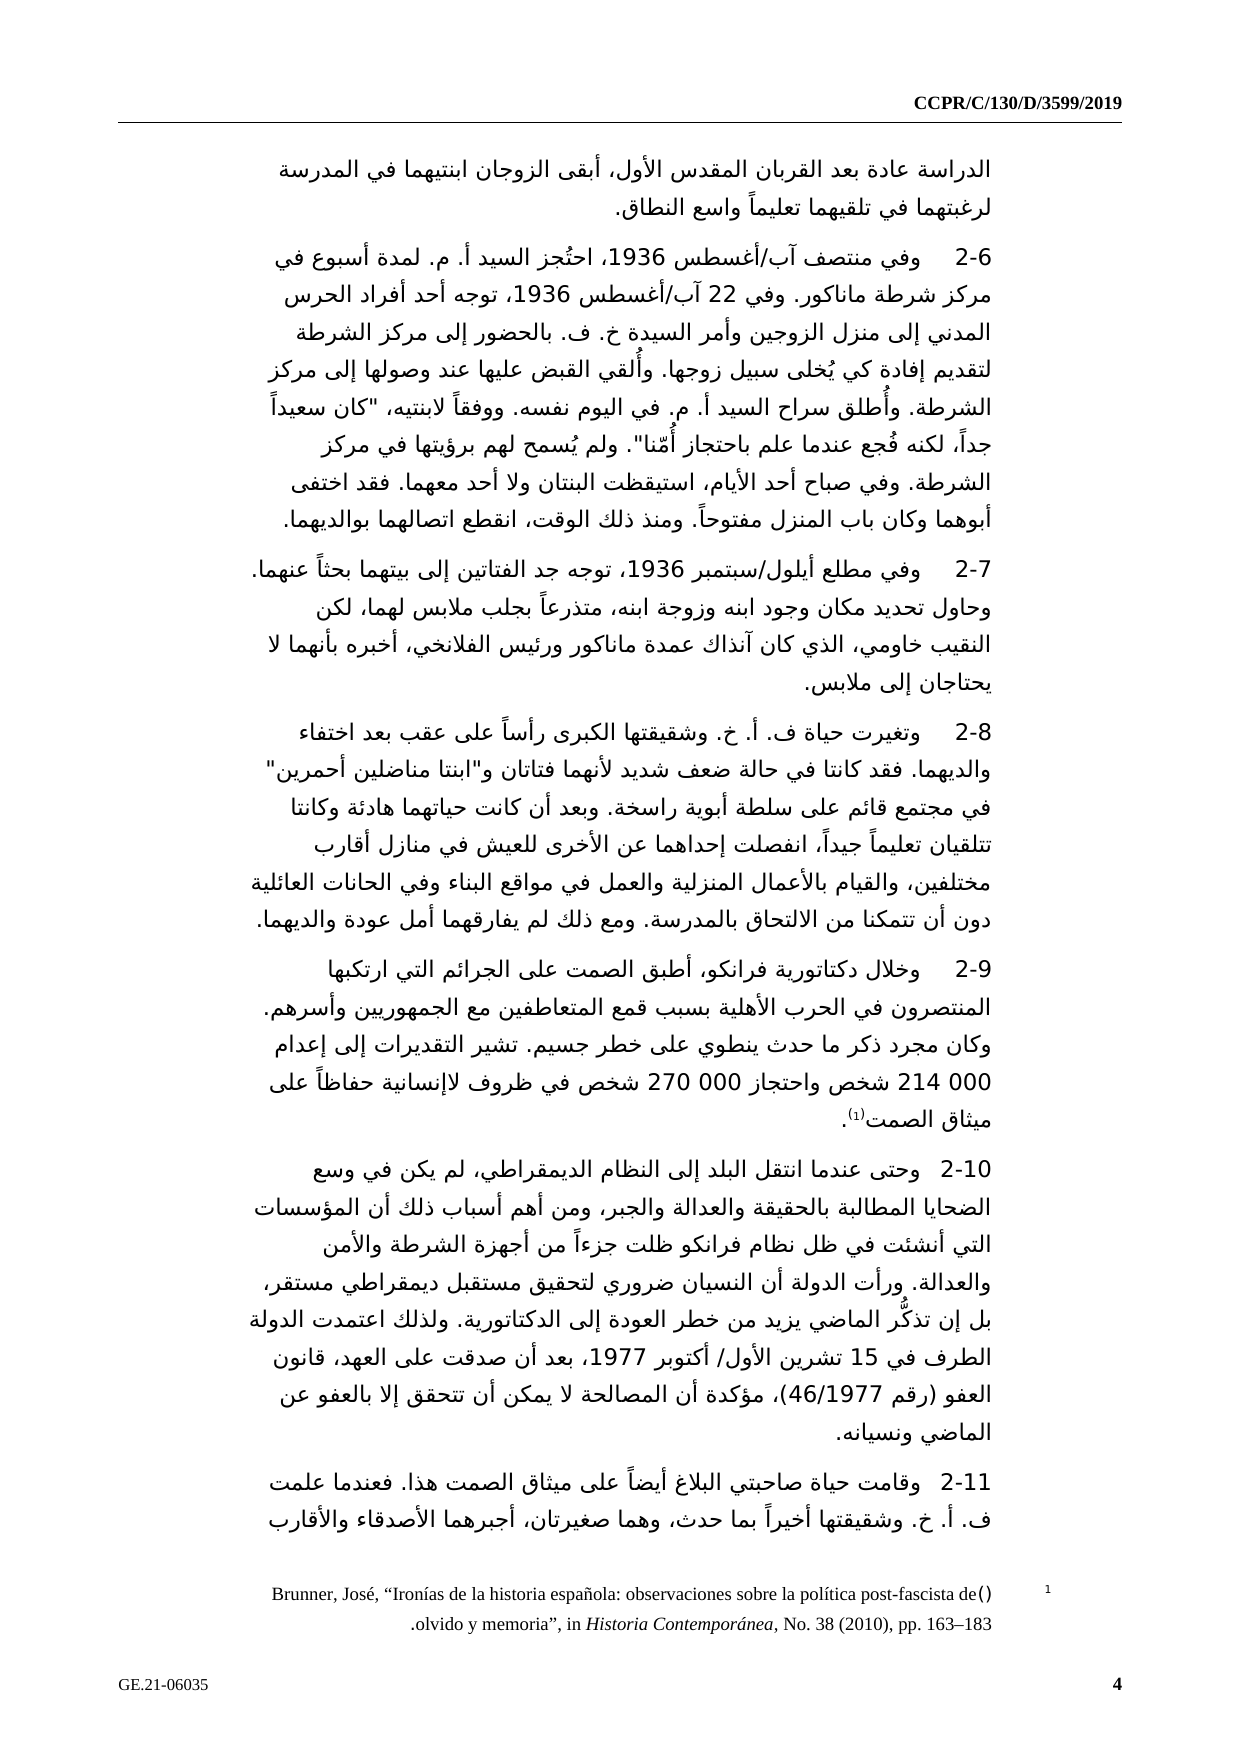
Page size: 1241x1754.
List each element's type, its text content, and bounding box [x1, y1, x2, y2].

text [248, 1460, 992, 1535]
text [248, 148, 992, 223]
text 2-7 وفي مطلع أيلول/سبتمبر 1936، توجه جد الفتاتين إلى بيتهما بحثاً عنهما. وحاول تحديد مكان وجود ابنه وزوجة ابنه، متذرعاً بجلب ملابس لهما، لكن النقيب خاومي، الذي كان آنذاك عمدة ماناكور ورئيس الفلانخي، أخبره بأنهما لا يحتاجان إلى ملابس. [248, 548, 992, 698]
text 2-10 وحتى عندما انتقل البلد إلى النظام الديمقراطي، لم يكن في وسع الضحايا المطالبة بالحقيقة والعدالة والجبر، ومن أهم أسباب ذلك أن المؤسسات التي أنشئت في ظل نظام فرانكو ظلت جزءاً من أجهزة الشرطة والأمن والعدالة. ورأت الدولة أن النسيان ضروري لتحقيق مستقبل ديمقراطي مستقر، بل إن تذكُّر الماضي يزيد من خطر العودة إلى الدكتاتورية. ولذلك اعتمدت الدولة الطرف في 15 تشرين الأول/ أكتوبر 1977، بعد أن صدقت على العهد، قانون العفو (رقم 46/1977)، مؤكدة أن المصالحة لا يمكن أن تتحقق إلا بالعفو عن الماضي ونسيانه. [248, 1148, 992, 1448]
text 2-8 وتغيرت حياة ف. أ. خ. وشقيقتها الكبرى رأساً على عقب بعد اختفاء والديهما. فقد كانتا في حالة ضعف شديد لأنهما فتاتان و"ابنتا مناضلين أحمرين" في مجتمع قائم على سلطة أبوية راسخة. وبعد أن كانت حياتهما هادئة وكانتا تتلقيان تعليماً جيداً، انفصلت إحداهما عن الأخرى للعيش في منازل أقارب مختلفين، والقيام بالأعمال المنزلية والعمل في مواقع البناء وفي الحانات العائلية دون أن تتمكنا من الالتحاق بالمدرسة. ومع ذلك لم يفارقهما أمل عودة والديهما. [248, 710, 992, 935]
text 2-9 وخلال دكتاتورية فرانكو، أطبق الصمت على الجرائم التي ارتكبها المنتصرون في الحرب الأهلية بسبب قمع المتعاطفين مع الجمهوريين وأسرهم. وكان مجرد ذكر ما حدث ينطوي على خطر جسيم. تشير التقديرات إلى إعدام 000 214 شخص واحتجاز 000 270 شخص في ظروف لاإنسانية حفاظاً على ميثاق الصمت(). [248, 948, 992, 1135]
text 2-6 وفي منتصف آب/أغسطس 1936، احتُجز السيد أ. م. لمدة أسبوع في مركز شرطة ماناكور. وفي 22 آب/أغسطس 1936، توجه أحد أفراد الحرس المدني إلى منزل الزوجين وأمر السيدة خ. ف. بالحضور إلى مركز الشرطة لتقديم إفادة كي يُخلى سبيل زوجها. وأُلقي القبض عليها عند وصولها إلى مركز الشرطة. وأُطلق سراح السيد أ. م. في اليوم نفسه. ووفقاً لابنتيه، "كان سعيداً جداً، لكنه فُجع عندما علم باحتجاز أُمّنا". ولم يُسمح لهم برؤيتها في مركز الشرطة. وفي صباح أحد الأيام، استيقظت البنتان ولا أحد معهما. فقد اختفى أبوهما وكان باب المنزل مفتوحاً. ومنذ ذلك الوقت، انقطع اتصالهما بوالديهما. [248, 235, 992, 535]
